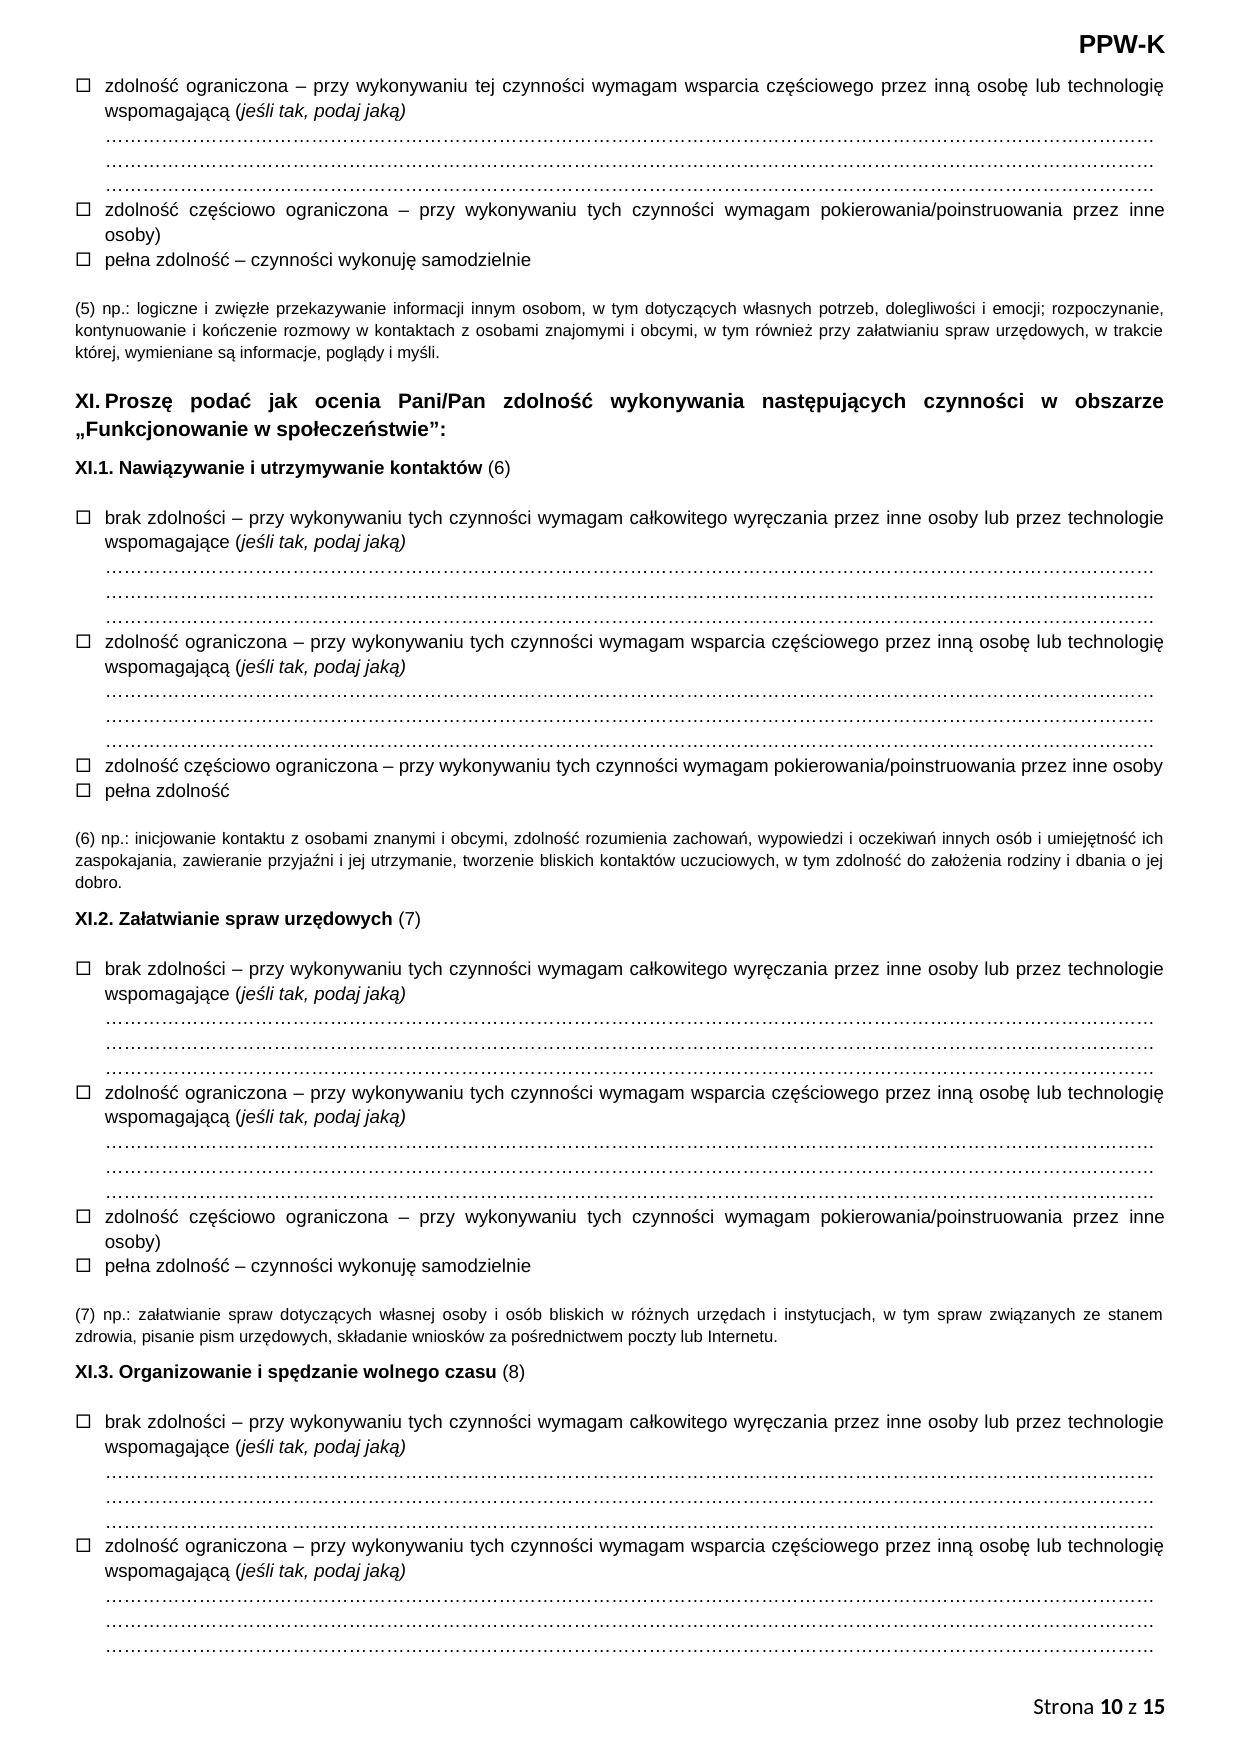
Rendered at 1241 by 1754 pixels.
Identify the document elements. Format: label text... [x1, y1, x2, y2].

list pełna zdolność [75, 779, 1165, 801]
list XI.3. Organizowanie i spędzanie wolnego czasu (8) [75, 1361, 1165, 1383]
text (5) np.: logiczne i zwięzłe przekazywanie informacji innym osobom, w tym dotyczących własnych potrzeb, dolegliwości i emocji; rozpoczynanie, kontynuowanie i kończenie rozmowy w kontaktach z osobami znajomymi i obcymi, w tym również przy załatwianiu spraw urzędowych, w trakcie której, wymieniane są informacje, poglądy i myśli. [75, 298, 1165, 362]
list Proszę podać jak ocenia Pani/Pan zdolność wykonywania następujących czynności w obszarze „Funkcjonowanie w społeczeństwie”: [75, 389, 1165, 441]
list zdolność ograniczona – przy wykonywaniu tych czynności wymagam wsparcia częściowego przez inną osobę lub technologię wspomagającą (jeśli tak, podaj jaką) [75, 1535, 1165, 1582]
list zdolność częściowo ograniczona – przy wykonywaniu tych czynności wymagam pokierowania/poinstruowania przez inne osoby) [75, 199, 1165, 246]
list zdolność ograniczona – przy wykonywaniu tych czynności wymagam wsparcia częściowego przez inną osobę lub technologię wspomagającą (jeśli tak, podaj jaką) [75, 631, 1165, 677]
list XI.2. Załatwianie spraw urzędowych (7) [75, 908, 1165, 929]
list brak zdolności – przy wykonywaniu tych czynności wymagam całkowitego wyręczania przez inne osoby lub przez technologie wspomagające (jeśli tak, podaj jaką) [75, 506, 1165, 553]
list zdolność ograniczona – przy wykonywaniu tych czynności wymagam wsparcia częściowego przez inną osobę lub technologię wspomagającą (jeśli tak, podaj jaką) [75, 1081, 1165, 1128]
list XI.1. Nawiązywanie i utrzymywanie kontaktów (6) [75, 457, 1165, 478]
text (7) np.: załatwianie spraw dotyczących własnej osoby i osób bliskich w różnych urzędach i instytucjach, w tym spraw związanych ze stanem zdrowia, pisanie pism urzędowych, składanie wniosków za pośrednictwem poczty lub Internetu. [75, 1305, 1165, 1346]
list pełna zdolność – czynności wykonuję samodzielnie [75, 249, 1165, 270]
list pełna zdolność – czynności wykonuję samodzielnie [75, 1255, 1165, 1277]
list zdolność częściowo ograniczona – przy wykonywaniu tych czynności wymagam pokierowania/poinstruowania przez inne osoby [75, 754, 1165, 776]
list brak zdolności – przy wykonywaniu tych czynności wymagam całkowitego wyręczania przez inne osoby lub przez technologie wspomagające (jeśli tak, podaj jaką) [75, 957, 1165, 1004]
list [104, 125, 1165, 196]
text (6) np.: inicjowanie kontaktu z osobami znanymi i obcymi, zdolność rozumienia zachowań, wypowiedzi i oczekiwań innych osób i umiejętność ich zaspokajania, zawieranie przyjaźni i jej utrzymanie, tworzenie bliskich kontaktów uczuciowych, w tym zdolność do założenia rodziny i dbania o jej dobro. [75, 829, 1165, 892]
list zdolność częściowo ograniczona – przy wykonywaniu tych czynności wymagam pokierowania/poinstruowania przez inne osoby) [75, 1206, 1165, 1252]
list brak zdolności – przy wykonywaniu tych czynności wymagam całkowitego wyręczania przez inne osoby lub przez technologie wspomagające (jeśli tak, podaj jaką) [75, 1411, 1165, 1458]
list zdolność ograniczona – przy wykonywaniu tej czynności wymagam wsparcia częściowego przez inną osobę lub technologię wspomagającą (jeśli tak, podaj jaką) [75, 75, 1165, 121]
